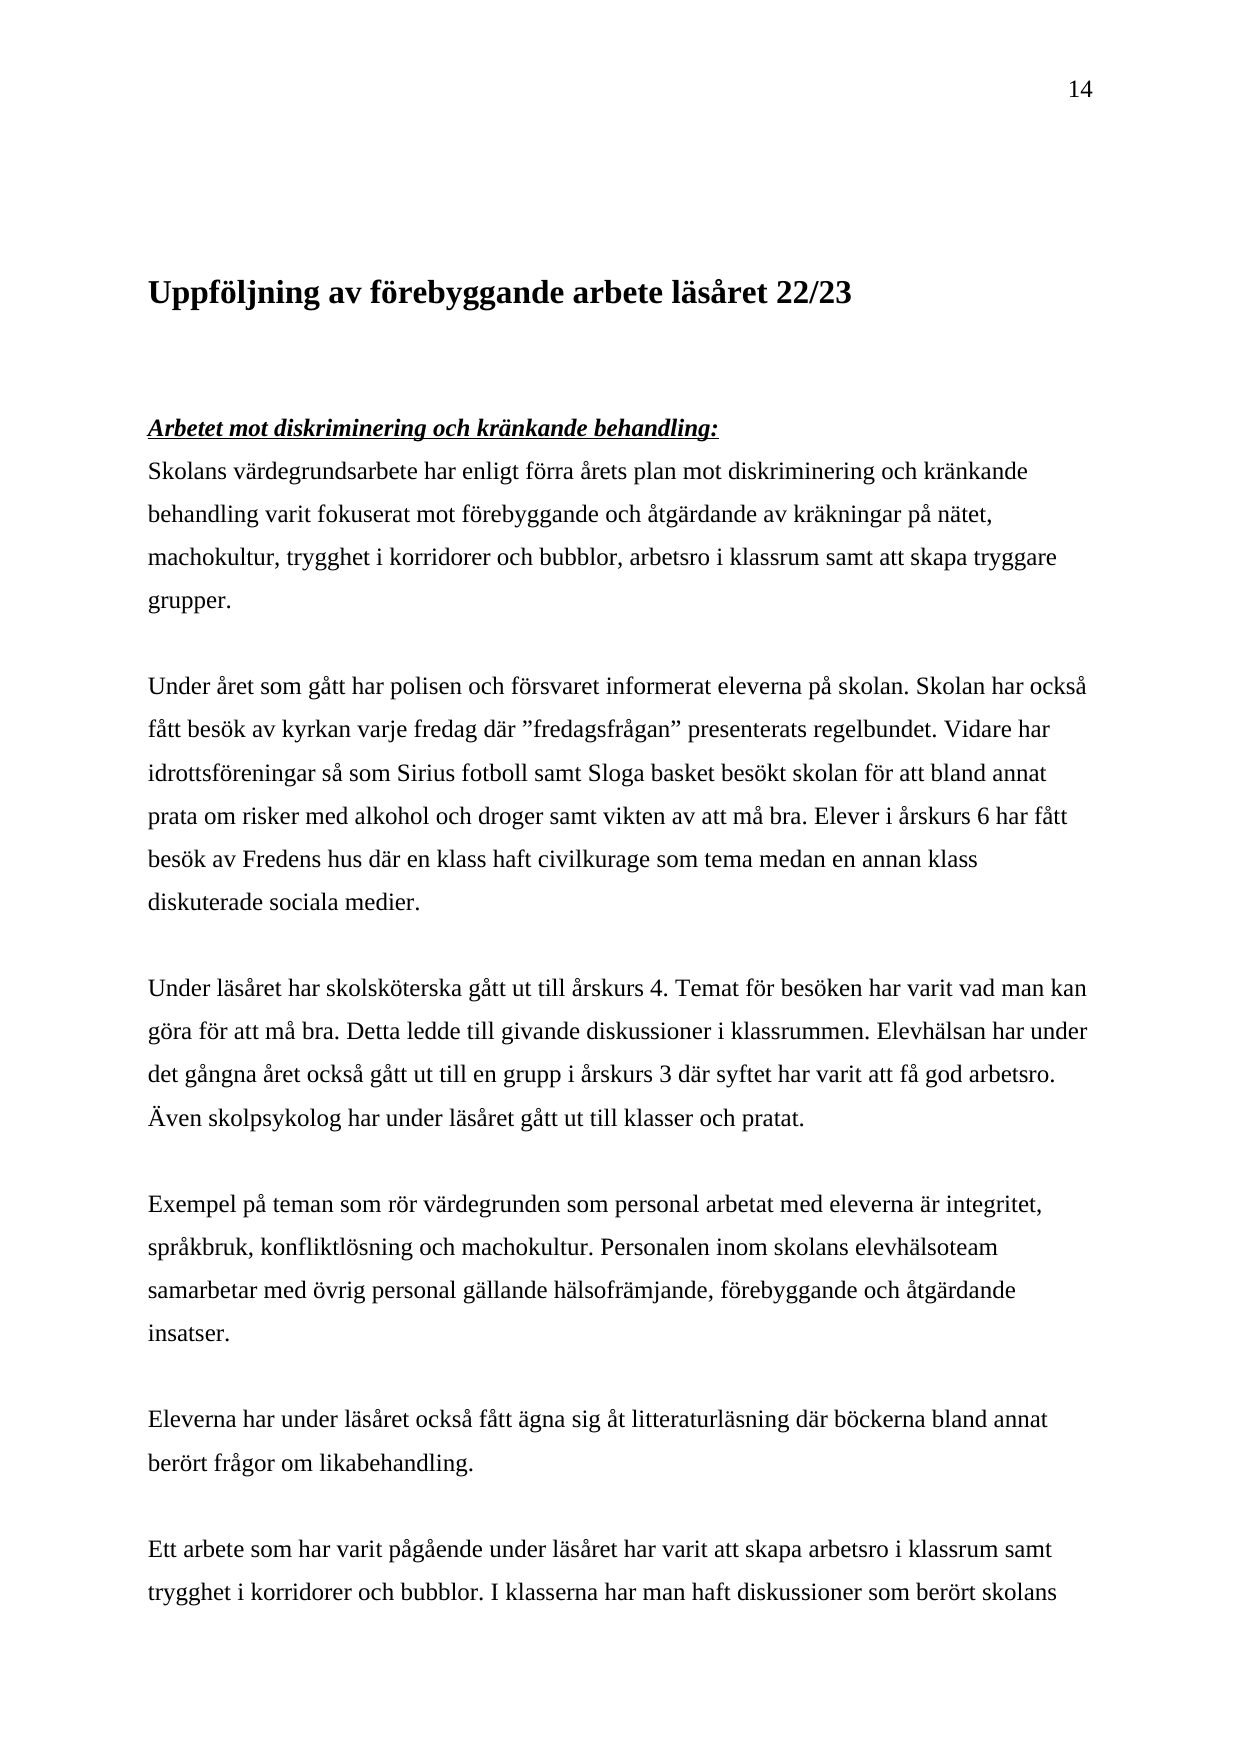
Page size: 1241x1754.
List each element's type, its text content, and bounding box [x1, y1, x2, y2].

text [148, 1534, 1093, 1606]
text Arbetet mot diskriminering och kränkande behandling: [148, 413, 1093, 441]
text Under läsåret har skolsköterska gått ut till årskurs 4. Temat för besöken har varit vad man kan göra för att må bra. Detta ledde till givande diskussioner i klassrummen. Elevhälsan har under det gångna året också gått ut till en grupp i årskurs 3 där syftet har varit att få god arbetsro. Även skolpsykolog har under läsåret gått ut till klasser och pratat. [148, 973, 1093, 1131]
subtitle Uppföljning av förebyggande arbete läsåret 22/23 [148, 273, 1093, 311]
text Exempel på teman som rör värdegrunden som personal arbetat med eleverna är integritet, språkbruk, konfliktlösning och machokultur. Personalen inom skolans elevhälsoteam samarbetar med övrig personal gällande hälsofrämjande, förebyggande och åtgärdande insatser. [148, 1189, 1093, 1347]
text Eleverna har under läsåret också fått ägna sig åt litteraturläsning där böckerna bland annat berört frågor om likabehandling. [148, 1404, 1093, 1476]
text Skolans värdegrundsarbete har enligt förra årets plan mot diskriminering och kränkande behandling varit fokuserat mot förebyggande och åtgärdande av kräkningar på nätet, machokultur, trygghet i korridorer och bubblor, arbetsro i klassrum samt att skapa tryggare grupper. [148, 456, 1093, 614]
text Under året som gått har polisen och försvaret informerat eleverna på skolan. Skolan har också fått besök av kyrkan varje fredag där ”fredagsfrågan” presenterats regelbundet. Vidare har idrottsföreningar så som Sirius fotboll samt Sloga basket besökt skolan för att bland annat prata om risker med alkohol och droger samt vikten av att må bra. Elever i årskurs 6 har fått besök av Fredens hus där en klass haft civilkurage som tema medan en annan klass diskuterade sociala medier. [148, 671, 1093, 916]
